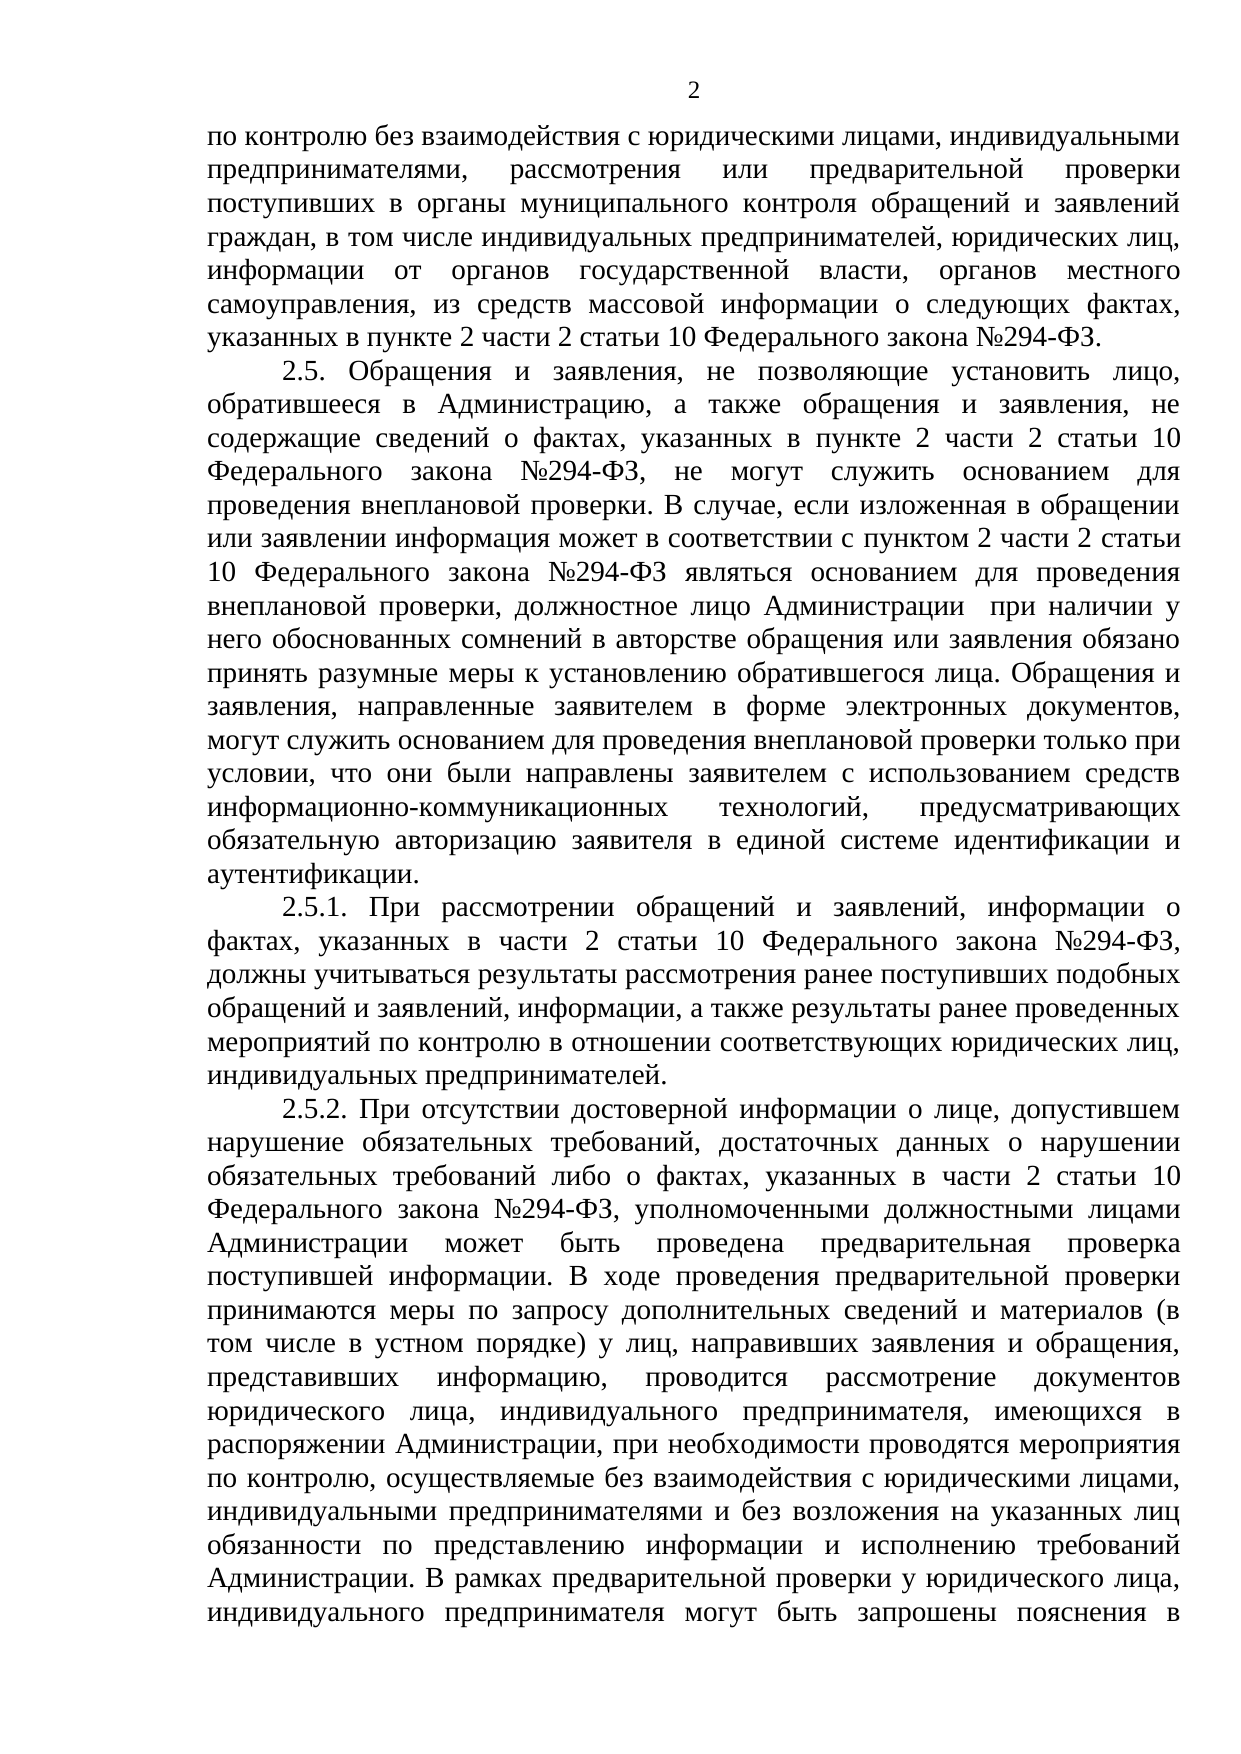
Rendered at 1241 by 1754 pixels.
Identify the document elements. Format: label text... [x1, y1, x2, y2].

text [207, 118, 1181, 353]
text 2.5.1. При рассмотрении обращений и заявлений, информации о фактах, указанных в части 2 статьи 10 Федерального закона №294-ФЗ, должны учитываться результаты рассмотрения ранее поступивших подобных обращений и заявлений, информации, а также результаты ранее проведенных мероприятий по контролю в отношении соответствующих юридических лиц, индивидуальных предпринимателей. [207, 889, 1181, 1091]
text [207, 1091, 1181, 1627]
text 2.5. Обращения и заявления, не позволяющие установить лицо, обратившееся в Администрацию, а также обращения и заявления, не содержащие сведений о фактах, указанных в пункте 2 части 2 статьи 10 Федерального закона №294-ФЗ, не могут служить основанием для проведения внеплановой проверки. В случае, если изложенная в обращении или заявлении информация может в соответствии с пунктом 2 части 2 статьи 10 Федерального закона №294-ФЗ являться основанием для проведения внеплановой проверки, должностное лицо Администрации при наличии у него обоснованных сомнений в авторстве обращения или заявления обязано принять разумные меры к установлению обратившегося лица. Обращения и заявления, направленные заявителем в форме электронных документов, могут служить основанием для проведения внеплановой проверки только при условии, что они были направлены заявителем с использованием средств информационно-коммуникационных технологий, предусматривающих обязательную авторизацию заявителя в единой системе идентификации и аутентификации. [207, 353, 1181, 889]
